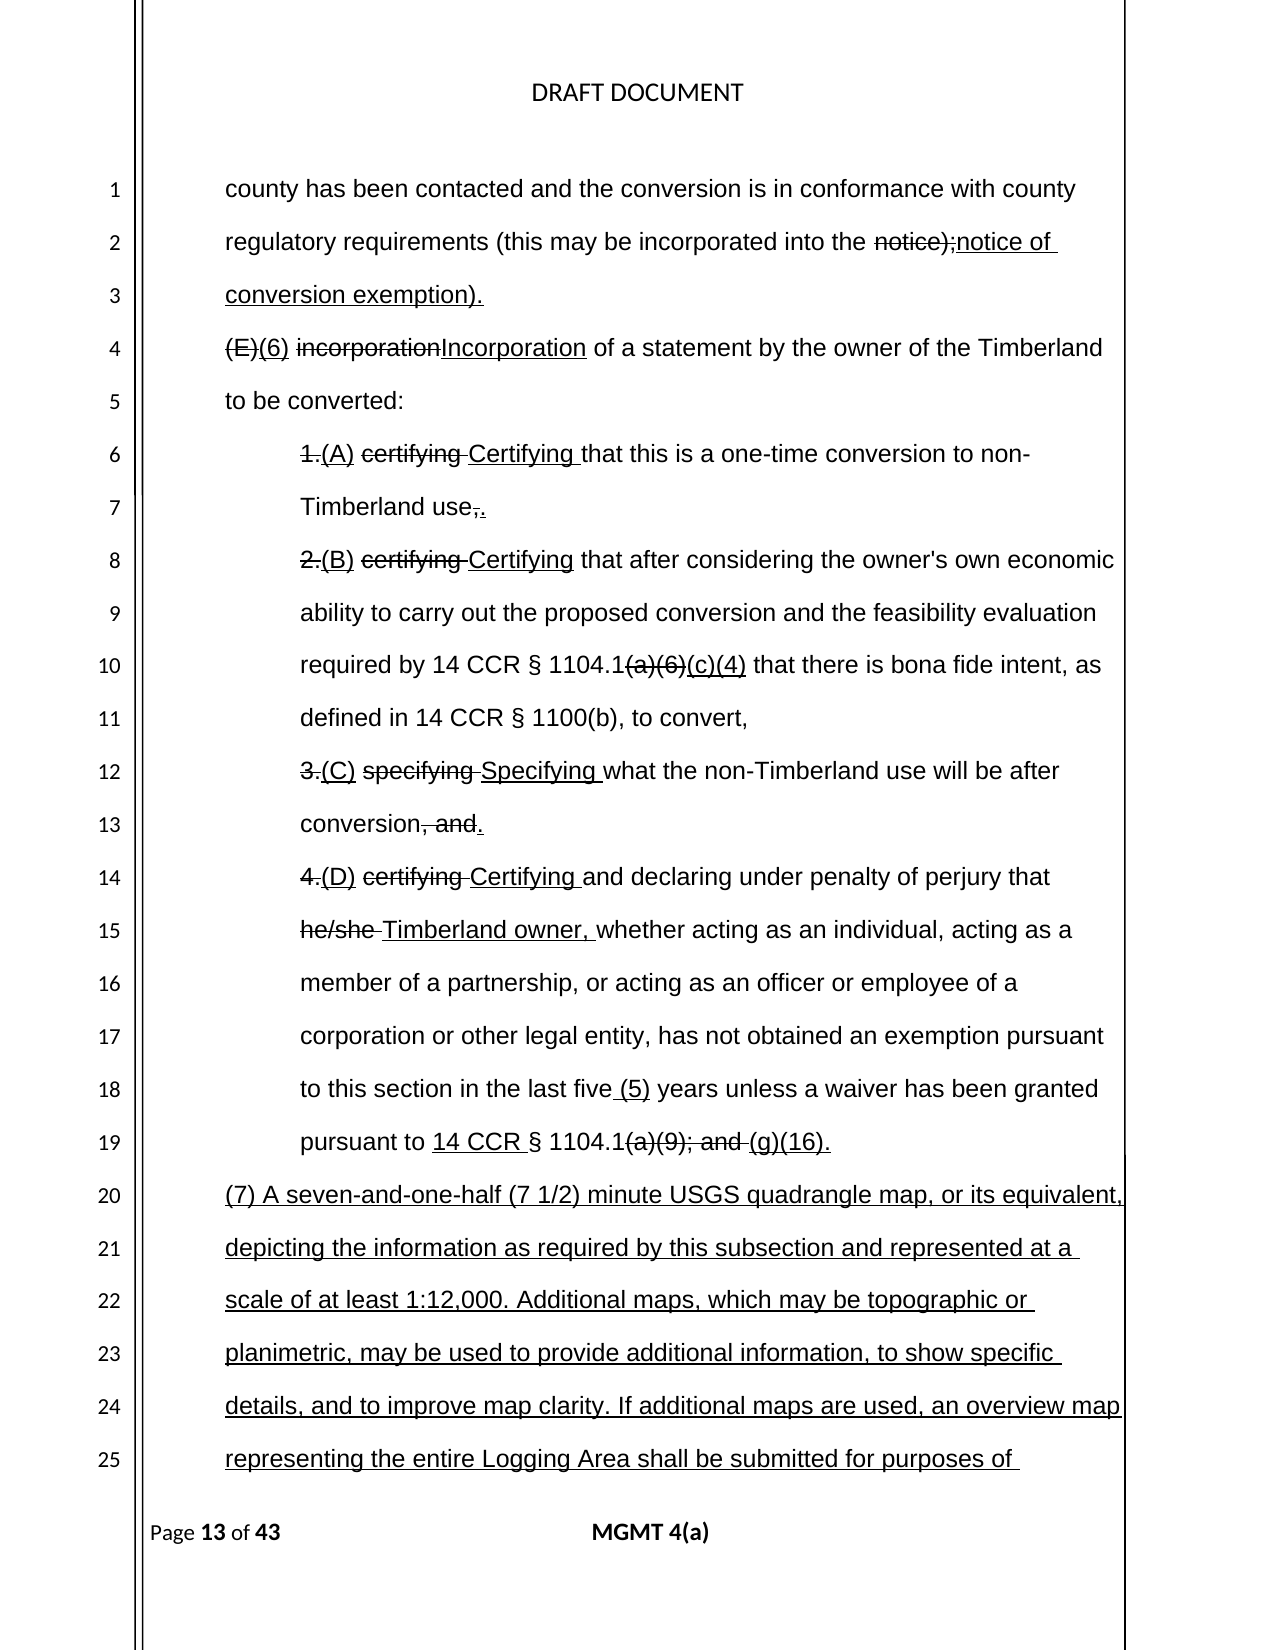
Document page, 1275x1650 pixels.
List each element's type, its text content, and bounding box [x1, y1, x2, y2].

text 2.(B) certifying Certifying that after considering the owner's own economic ability to carry out the proposed conversion and the feasibility evaluation required by 14 CCR § 1104.1(a)(6)(c)(4) that there is bona fide intent, as defined in 14 CCR § 1100(b), to convert, [300, 520, 1125, 732]
text 1.(A) certifying Certifying that this is a one-time conversion to non-Timberland use,. [300, 414, 1125, 520]
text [225, 150, 1125, 309]
text 3.(C) specifying Specifying what the non-Timberland use will be after conversion, and. [300, 732, 1125, 838]
text 4.(D) certifying Certifying and declaring under penalty of perjury that he/she Timberland owner, whether acting as an individual, acting as a member of a partnership, or acting as an officer or employee of a corporation or other legal entity, has not obtained an exemption pursuant to this section in the last five (5) years unless a waiver has been granted pursuant to 14 CCR § 1104.1(a)(9); and (g)(16). [300, 838, 1125, 1155]
text (E)(6) incorporationIncorporation of a statement by the owner of the Timberland to be converted: [225, 309, 1125, 414]
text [225, 1155, 1125, 1473]
